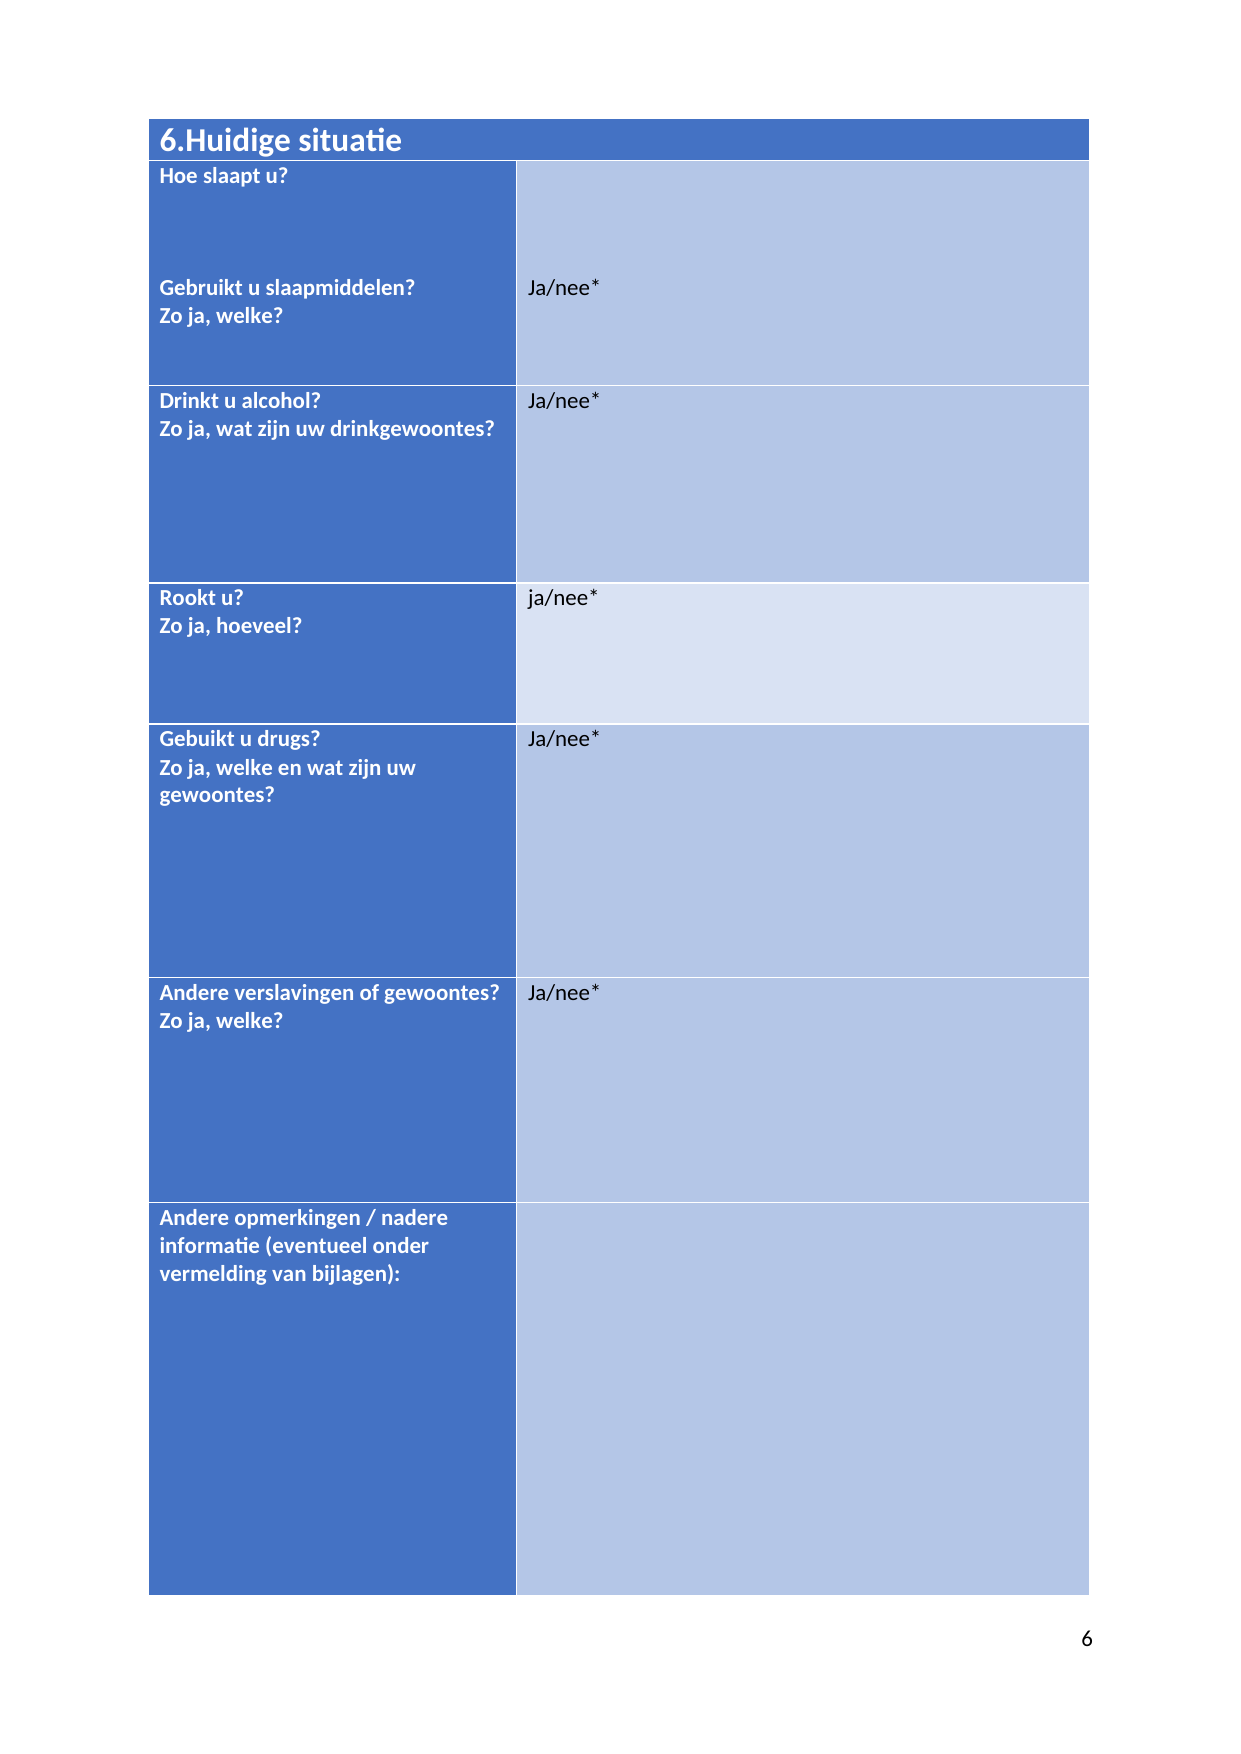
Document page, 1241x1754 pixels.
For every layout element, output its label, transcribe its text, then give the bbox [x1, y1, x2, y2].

table_cell Andere verslavingen of gewoontes? Zo ja, welke? [149, 978, 516, 1202]
table_cell Hoe slaapt u? Gebruikt u slaapmiddelen? Zo ja, welke? [149, 161, 516, 385]
table_cell Ja/nee* [517, 978, 1089, 1202]
table_cell Ja/nee* [517, 161, 1089, 385]
table_cell Drinkt u alcohol? Zo ja, wat zijn uw drinkgewoontes? [149, 386, 516, 582]
table_cell ja/nee* [517, 584, 1089, 723]
table_cell Rookt u? Zo ja, hoeveel? [149, 584, 516, 723]
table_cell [149, 1203, 516, 1595]
table_cell Ja/nee* [517, 386, 1089, 582]
table_cell [517, 1203, 1089, 1595]
table_cell Ja/nee* [517, 725, 1089, 977]
table_cell Gebuikt u drugs? Zo ja, welke en wat zijn uw gewoontes? [149, 725, 516, 977]
table_header 6.Huidige situatie [149, 119, 1089, 160]
